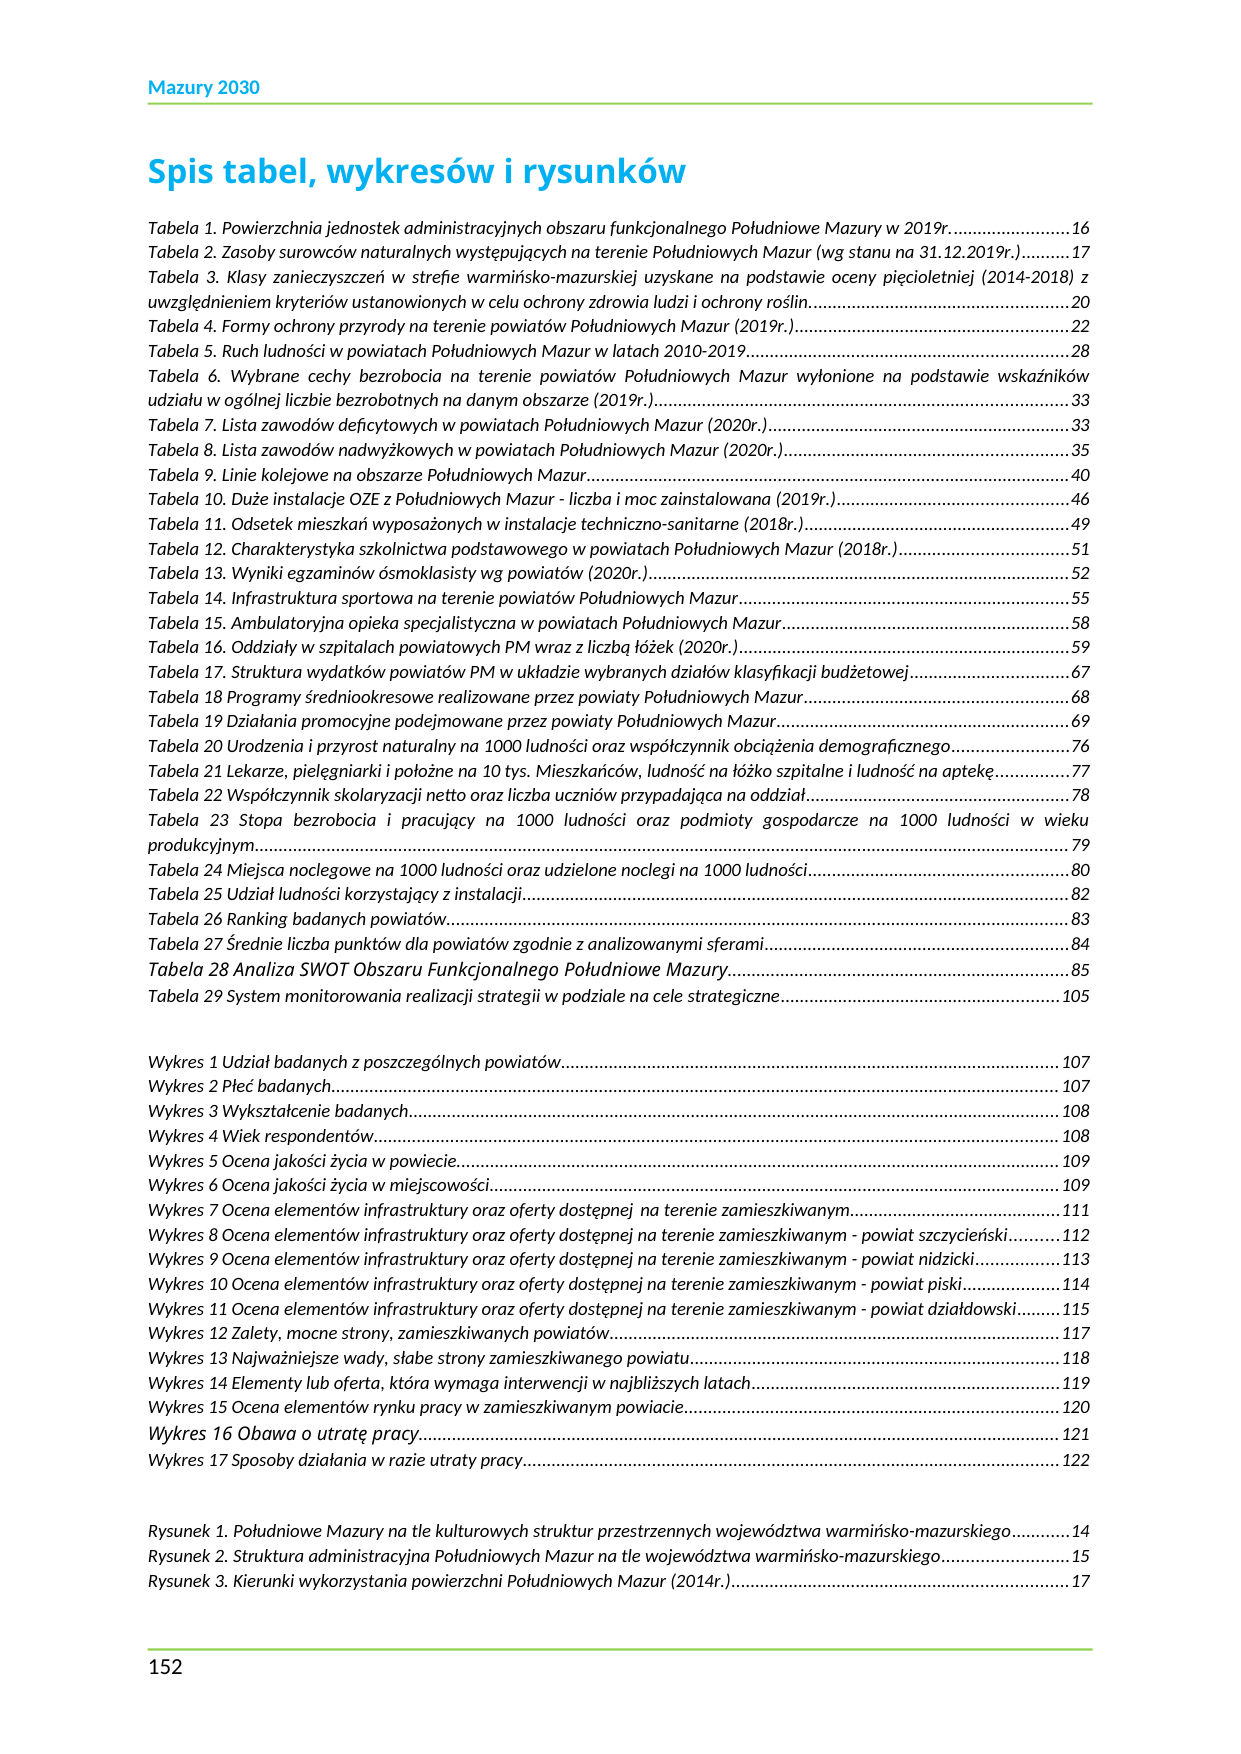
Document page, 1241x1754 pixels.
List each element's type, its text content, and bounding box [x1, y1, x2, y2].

text Tabela 13. Wyniki egzaminów ósmoklasisty wg powiatów (2020r.) 52 [148, 561, 1092, 584]
text Wykres 4 Wiek respondentów 108 [148, 1124, 1092, 1147]
text Tabela 11. Odsetek mieszkań wyposażonych w instalacje techniczno-sanitarne (2018r.) 49 [148, 512, 1092, 535]
text Tabela 19 Działania promocyjne podejmowane przez powiaty Południowych Mazur 69 [148, 709, 1092, 732]
text Tabela 12. Charakterystyka szkolnictwa podstawowego w powiatach Południowych Mazur (2018r.) 51 [148, 537, 1092, 560]
text Tabela 2. Zasoby surowców naturalnych występujących na terenie Południowych Mazur (wg stanu na 31.12.2019r.) 17 [148, 241, 1092, 263]
subtitle Spis tabel, wykresów i rysunków [148, 148, 1092, 193]
text Tabela 21 Lekarze, pielęgniarki i położne na 10 tys. Mieszkańców, ludność na łóżko szpitalne i ludność na aptekę 77 [148, 759, 1092, 782]
text Wykres 16 Obawa o utratę pracy 121 [148, 1420, 1092, 1446]
text Tabela 23 Stopa bezrobocia i pracujący na 1000 ludności oraz podmioty gospodarcze na 1000 ludności w wieku produkcyjnym 79 [148, 808, 1092, 856]
text Tabela 16. Oddziały w szpitalach powiatowych PM wraz z liczbą łóżek (2020r.) 59 [148, 636, 1092, 658]
text Tabela 10. Duże instalacje OZE z Południowych Mazur - liczba i moc zainstalowana (2019r.) 46 [148, 487, 1092, 510]
text Tabela 8. Lista zawodów nadwyżkowych w powiatach Południowych Mazur (2020r.) 35 [148, 438, 1092, 461]
text Wykres 10 Ocena elementów infrastruktury oraz oferty dostępnej na terenie zamieszkiwanym - powiat piski 114 [148, 1272, 1092, 1295]
text Tabela 25 Udział ludności korzystający z instalacji 82 [148, 882, 1092, 905]
text Wykres 9 Ocena elementów infrastruktury oraz oferty dostępnej na terenie zamieszkiwanym - powiat nidzicki 113 [148, 1247, 1092, 1270]
text Tabela 18 Programy średniookresowe realizowane przez powiaty Południowych Mazur 68 [148, 685, 1092, 708]
text Tabela 3. Klasy zanieczyszczeń w strefie warmińsko-mazurskiej uzyskane na podstawie oceny pięcioletniej (2014-2018) z uwzględnieniem kryteriów ustanowionych w celu ochrony zdrowia ludzi i ochrony roślin. 20 [148, 265, 1092, 313]
text Tabela 7. Lista zawodów deficytowych w powiatach Południowych Mazur (2020r.) 33 [148, 413, 1092, 436]
text Wykres 14 Elementy lub oferta, która wymaga interwencji w najbliższych latach 119 [148, 1371, 1092, 1394]
text Wykres 13 Najważniejsze wady, słabe strony zamieszkiwanego powiatu 118 [148, 1346, 1092, 1369]
text Tabela 6. Wybrane cechy bezrobocia na terenie powiatów Południowych Mazur wyłonione na podstawie wskaźników udziału w ogólnej liczbie bezrobotnych na danym obszarze (2019r.) 33 [148, 364, 1092, 412]
text Wykres 17 Sposoby działania w razie utraty pracy 122 [148, 1448, 1092, 1471]
text Tabela 26 Ranking badanych powiatów 83 [148, 907, 1092, 930]
text Wykres 11 Ocena elementów infrastruktury oraz oferty dostępnej na terenie zamieszkiwanym - powiat działdowski 115 [148, 1297, 1092, 1320]
text Rysunek 2. Struktura administracyjna Południowych Mazur na tle województwa warmińsko-mazurskiego 15 [148, 1544, 1092, 1567]
text Wykres 2 Płeć badanych 107 [148, 1075, 1092, 1098]
text Wykres 1 Udział badanych z poszczególnych powiatów 107 [148, 1050, 1092, 1073]
text Tabela 27 Średnie liczba punktów dla powiatów zgodnie z analizowanymi sferami 84 [148, 932, 1092, 955]
text Tabela 24 Miejsca noclegowe na 1000 ludności oraz udzielone noclegi na 1000 ludności 80 [148, 858, 1092, 881]
text Tabela 20 Urodzenia i przyrost naturalny na 1000 ludności oraz współczynnik obciążenia demograficznego 76 [148, 734, 1092, 757]
text Tabela 9. Linie kolejowe na obszarze Południowych Mazur 40 [148, 463, 1092, 486]
text Tabela 29 System monitorowania realizacji strategii w podziale na cele strategiczne 105 [148, 984, 1092, 1007]
text Tabela 17. Struktura wydatków powiatów PM w układzie wybranych działów klasyfikacji budżetowej 67 [148, 660, 1092, 683]
text Wykres 3 Wykształcenie badanych 108 [148, 1099, 1092, 1122]
text Rysunek 3. Kierunki wykorzystania powierzchni Południowych Mazur (2014r.) 17 [148, 1569, 1092, 1592]
text Rysunek 1. Południowe Mazury na tle kulturowych struktur przestrzennych województwa warmińsko-mazurskiego 14 [148, 1519, 1092, 1542]
text Tabela 28 Analiza SWOT Obszaru Funkcjonalnego Południowe Mazury 85 [148, 956, 1092, 982]
text Tabela 22 Współczynnik skolaryzacji netto oraz liczba uczniów przypadająca na oddział 78 [148, 784, 1092, 807]
text Tabela 5. Ruch ludności w powiatach Południowych Mazur w latach 2010-2019 28 [148, 339, 1092, 362]
text Tabela 15. Ambulatoryjna opieka specjalistyczna w powiatach Południowych Mazur 58 [148, 611, 1092, 634]
text Wykres 8 Ocena elementów infrastruktury oraz oferty dostępnej na terenie zamieszkiwanym - powiat szczycieński 112 [148, 1223, 1092, 1246]
text Wykres 12 Zalety, mocne strony, zamieszkiwanych powiatów 117 [148, 1322, 1092, 1344]
text Tabela 1. Powierzchnia jednostek administracyjnych obszaru funkcjonalnego Południowe Mazury w 2019r. 16 [148, 216, 1092, 239]
text Tabela 14. Infrastruktura sportowa na terenie powiatów Południowych Mazur 55 [148, 586, 1092, 609]
text Wykres 6 Ocena jakości życia w miejscowości 109 [148, 1173, 1092, 1196]
text Wykres 7 Ocena elementów infrastruktury oraz oferty dostępnej na terenie zamieszkiwanym 111 [148, 1198, 1092, 1221]
text Wykres 5 Ocena jakości życia w powiecie. 109 [148, 1149, 1092, 1172]
text Wykres 15 Ocena elementów rynku pracy w zamieszkiwanym powiacie 120 [148, 1396, 1092, 1418]
text Tabela 4. Formy ochrony przyrody na terenie powiatów Południowych Mazur (2019r.) 22 [148, 314, 1092, 337]
